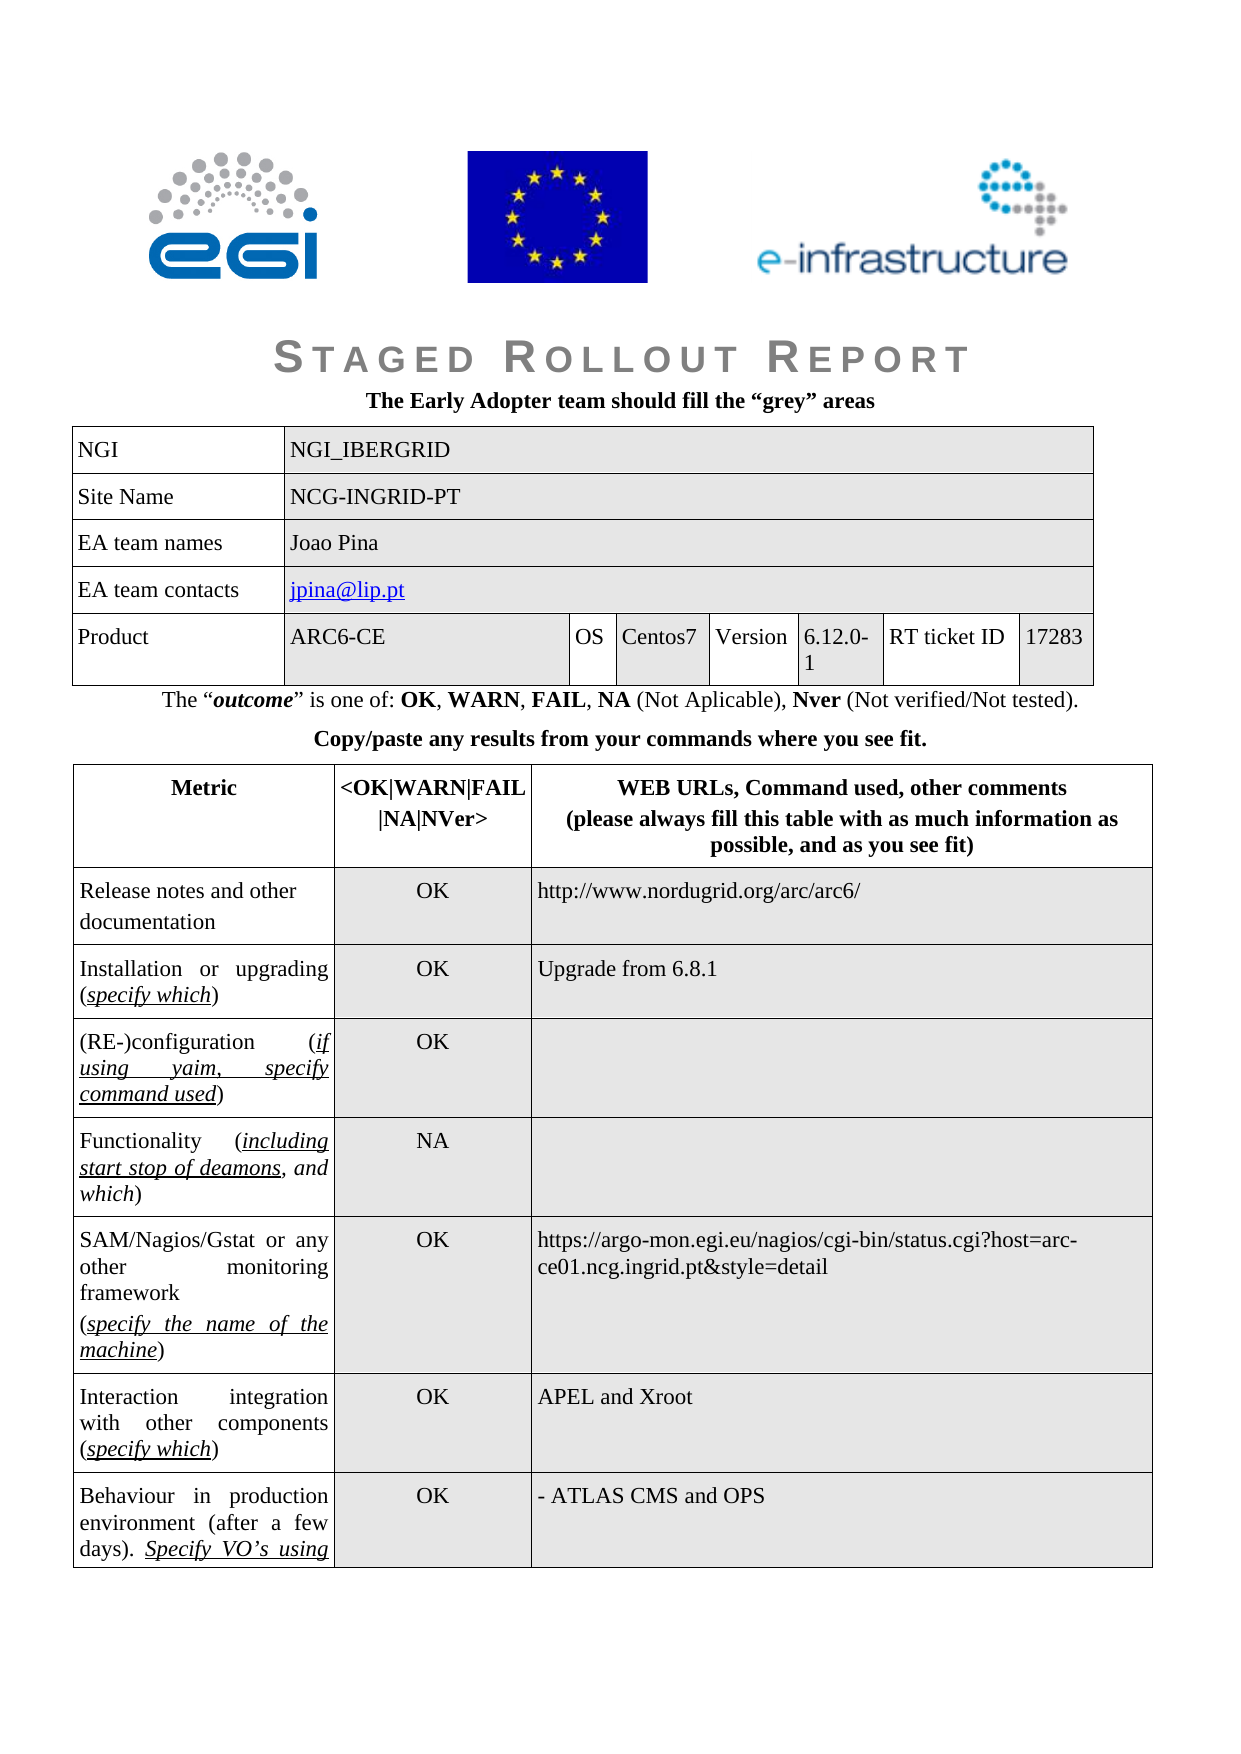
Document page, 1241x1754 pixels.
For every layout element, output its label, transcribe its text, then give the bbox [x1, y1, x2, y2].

table_cell OK [335, 1473, 531, 1567]
table_cell Version [710, 614, 798, 685]
table_cell https://argo-mon.egi.eu/nagios/cgi-bin/status.cgi?host=arc-ce01.ncg.ingrid.pt&style=detail [532, 1217, 1152, 1372]
table_cell [532, 1019, 1152, 1117]
table_header NGI [73, 427, 284, 472]
table_cell Site Name [73, 474, 284, 519]
table_cell ARC6-CE [285, 614, 569, 685]
title Staged Rollout Report [148, 330, 1092, 383]
table_cell Upgrade from 6.8.1 [532, 945, 1152, 1017]
table_cell http://www.nordugrid.org/arc/arc6/ [532, 868, 1152, 944]
table_cell 17283 [1020, 614, 1093, 685]
table_cell OK [335, 868, 531, 944]
table_cell Interaction integration with other components (specify which) [74, 1374, 334, 1472]
table_cell RT ticket ID [884, 614, 1019, 685]
table_cell OK [335, 1374, 531, 1472]
picture [147, 151, 319, 281]
table_header Metric [74, 765, 334, 867]
table_header <OK|WARN|FAIL |NA|NVer> [335, 765, 531, 867]
table_cell Joao Pina [285, 520, 1093, 566]
table_cell OK [335, 1217, 531, 1372]
table_cell SAM/Nagios/Gstat or any other monitoring framework (specify the name of the machine) [74, 1217, 334, 1372]
table_cell Functionality (including start stop of deamons, and which) [74, 1118, 334, 1216]
table_header NGI_IBERGRID [285, 427, 1093, 472]
text The “outcome” is one of: OK, WARN, FAIL, NA (Not Aplicable), Nver (Not verified/Not tested). [148, 686, 1092, 712]
table_cell OS [570, 614, 616, 685]
table_cell Release notes and other documentation [74, 868, 334, 944]
picture [467, 151, 648, 283]
table_cell - ATLAS CMS and OPS [532, 1473, 1152, 1567]
table_cell Product [73, 614, 284, 685]
table_cell EA team contacts [73, 567, 284, 612]
table_cell Centos7 [617, 614, 709, 685]
table_cell Installation or upgrading (specify which) [74, 945, 334, 1017]
picture [750, 151, 1075, 283]
table_cell OK [335, 945, 531, 1017]
table_cell NA [335, 1118, 531, 1216]
table_cell Behaviour in production environment (after a few days). Specify VO’s using the service when applicable [74, 1473, 334, 1567]
table_cell [532, 1118, 1152, 1216]
table_cell EA team names [73, 520, 284, 566]
table_cell jpina@lip.pt [285, 567, 1093, 612]
table_cell 6.12.0-1 [799, 614, 883, 685]
text Copy/paste any results from your commands where you see fit. [148, 725, 1092, 751]
table_cell (RE-)configuration (if using yaim, specify command used) [74, 1019, 334, 1117]
text The Early Adopter team should fill the “grey” areas [148, 387, 1092, 413]
table_cell OK [335, 1019, 531, 1117]
table_cell APEL and Xroot [532, 1374, 1152, 1472]
table_cell NCG-INGRID-PT [285, 474, 1093, 519]
table_header WEB URLs, Command used, other comments (please always fill this table with as much information as possible, and as you see fit) [532, 765, 1152, 867]
